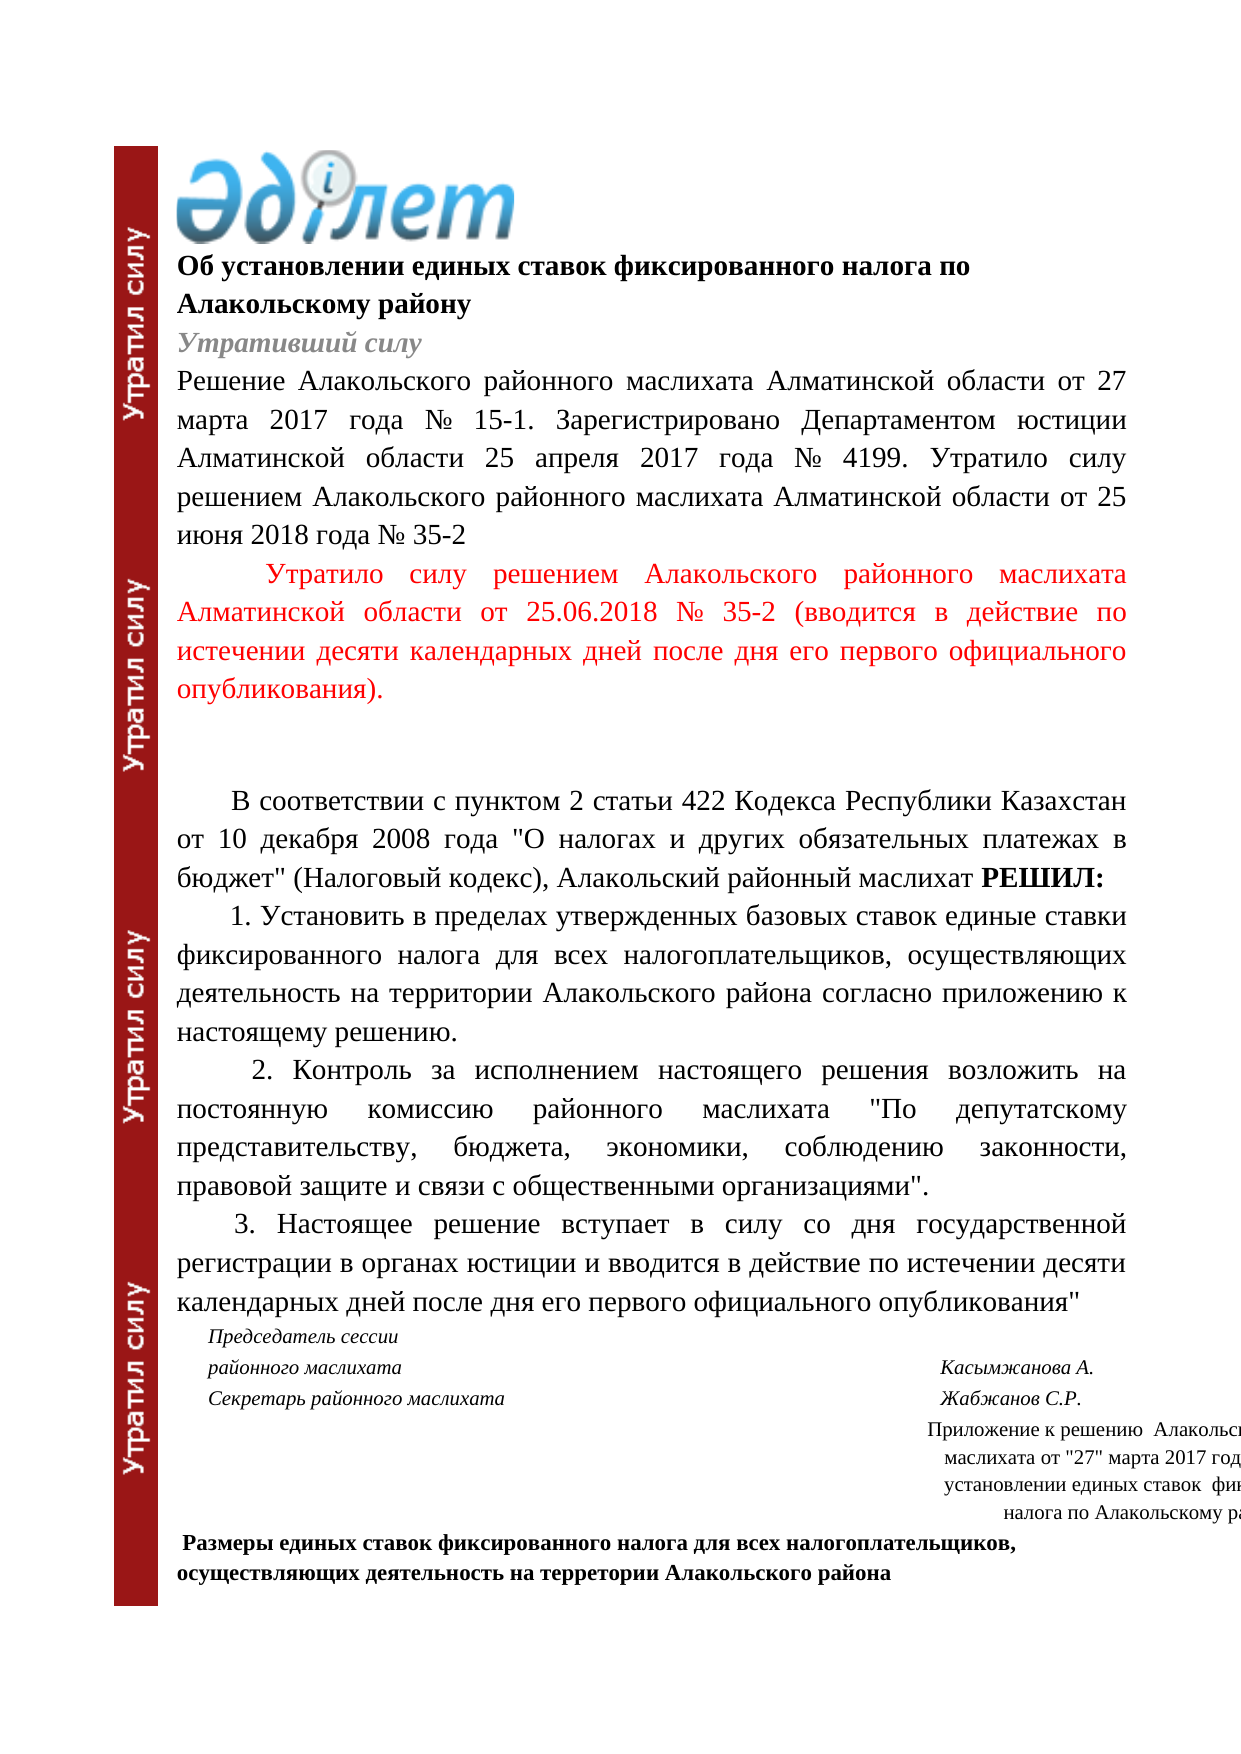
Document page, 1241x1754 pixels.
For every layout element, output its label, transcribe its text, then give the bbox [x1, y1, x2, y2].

text Об установлении единых ставок фиксированного налога по Алакольскому району [112, 248, 1128, 320]
table_cell Касымжанова А. [939, 1353, 1240, 1384]
picture [114, 705, 158, 783]
table_header [101, 1415, 912, 1529]
text 3. Настоящее решение вступает в силу со дня государственной регистрации в органах юстиции и вводится в действие по истечении десяти календарных дней после дня его первого официального опубликования" [112, 1207, 1128, 1317]
picture [114, 146, 158, 248]
text Размеры единых ставок фиксированного налога для всех налогоплательщиков, осуществляющих деятельность на терретории Алакольского района [112, 1529, 1128, 1586]
picture [114, 358, 158, 363]
table_cell Жабжанов С.Р. [939, 1384, 1240, 1415]
picture [114, 1586, 158, 1606]
table_cell районного маслихата [101, 1353, 939, 1384]
picture [114, 320, 158, 325]
text Решение Алакольского районного маслихата Алматинской области от 27 марта 2017 года № 15-1. Зарегистрировано Департаментом юстиции Алматинской области 25 апреля 2017 года № 4199. Утратило силу решением Алакольского районного маслихата Алматинской области от 25 июня 2018 года № 35-2 [112, 363, 1128, 551]
table_header Приложение к решению Алакольского районного маслихата от "27" марта 2017 года № 15-1 "Об установлении единых ставок фиксированного налога по Алакольскому району" [912, 1415, 1240, 1529]
text В соответствии с пунктом 2 статьи 422 Кодекса Республики Казахстан от 10 декабря 2008 года "О налогах и других обязательных платежах в бюджет" (Налоговый кодекс), Алакольский районный маслихат РЕШИЛ: [112, 783, 1128, 893]
text Утратило силу решением Алакольского районного маслихата Алматинской области от 25.06.2018 № 35-2 (вводится в действие по истечении десяти календарных дней после дня его первого официального опубликования). [112, 556, 1128, 705]
picture [114, 1202, 158, 1207]
picture [114, 551, 158, 556]
picture [114, 1317, 158, 1322]
picture [114, 1047, 158, 1052]
table_header Председатель сессии [101, 1322, 1240, 1353]
picture [176, 150, 515, 244]
text 2. Контроль за исполнением настоящего решения возложить на постоянную комиссию районного маслихата "По депутатскому представительству, бюджета, экономики, соблюдению законности, правовой защите и связи с общественными организациями". [112, 1052, 1128, 1202]
picture [114, 893, 158, 898]
table_cell Секретарь районного маслихата [101, 1384, 939, 1415]
text 1. Установить в пределах утвержденных базовых ставок единые ставки фиксированного налога для всех налогоплательщиков, осуществляющих деятельность на территории Алакольского района согласно приложению к настоящему решению. [112, 898, 1128, 1047]
text Утративший силу [112, 325, 1128, 358]
